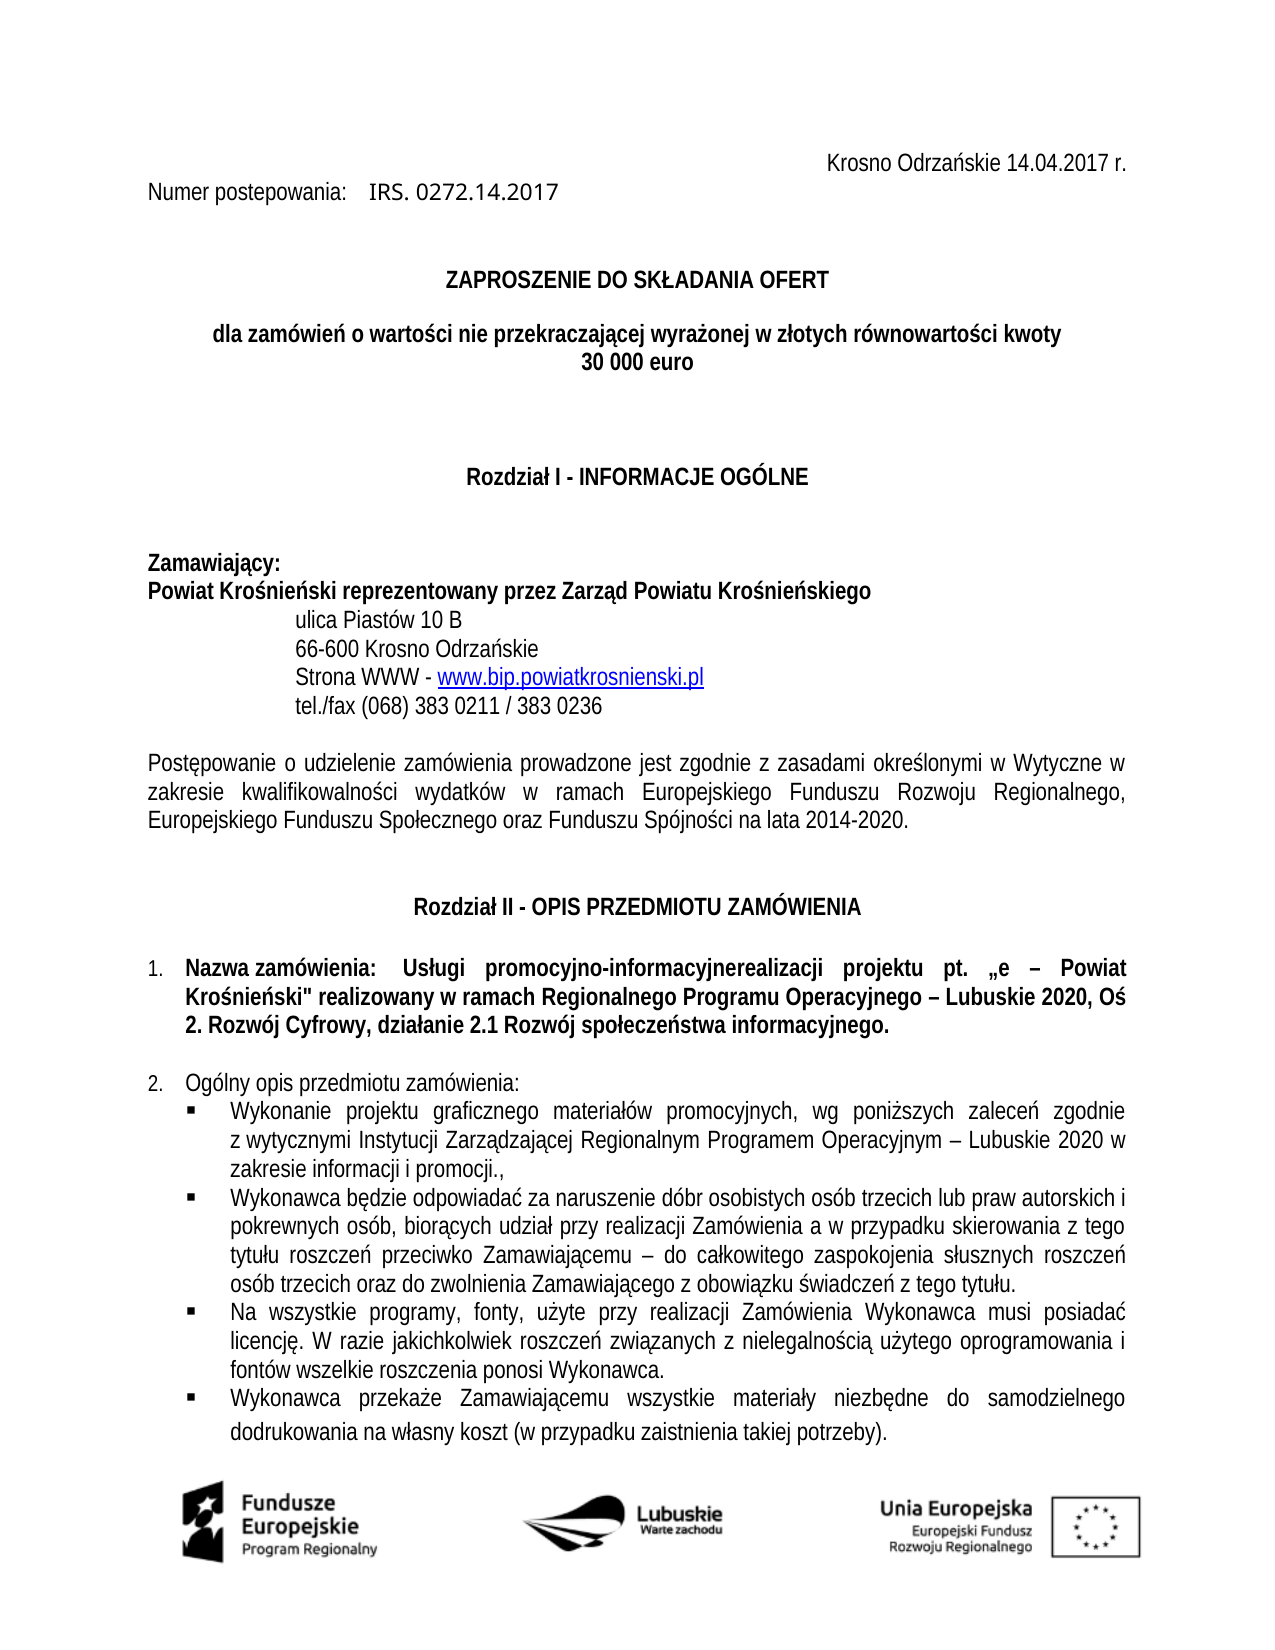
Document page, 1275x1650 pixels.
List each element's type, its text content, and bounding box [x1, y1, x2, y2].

text Rozdział II - OPIS PRZEDMIOTU ZAMÓWIENIA [148, 891, 1127, 920]
text dla zamówień o wartości nie przekraczającej wyrażonej w złotych równowartości kwoty [148, 318, 1127, 347]
text Postępowanie o udzielenie zamówienia prowadzone jest zgodnie z zasadami określonymi w Wytyczne w zakresie kwalifikowalności wydatków w ramach Europejskiego Funduszu Rozwoju Regionalnego, Europejskiego Funduszu Społecznego oraz Funduszu Spójności na lata 2014-2020. [148, 748, 1127, 834]
text Rozdział I - INFORMACJE OGÓLNE [148, 462, 1127, 490]
text ulica Piastów 10 B [295, 605, 1127, 634]
text tel./fax (068) 383 0211 / 383 0236 [295, 691, 1127, 719]
list Wykonawca przekaże Zamawiającemu wszystkie materiały niezbędne do samodzielnego dodrukowania na własny koszt (w przypadku zaistnienia takiej potrzeby). [185, 1383, 1127, 1445]
text ZAPROSZENIE DO SKŁADANIA OFERT [148, 265, 1127, 293]
list Wykonanie projektu graficznego materiałów promocyjnych, wg poniższych zaleceń zgodnie z wytycznymi Instytucji Zarządzającej Regionalnym Programem Operacyjnym – Lubuskie 2020 w zakresie informacji i promocji., [185, 1096, 1127, 1182]
text Krosno Odrzańskie 14.04.2017 r. [148, 148, 1127, 176]
text Numer postepowania: IRS. 0272.14.2017 [148, 176, 1127, 236]
list Wykonawca będzie odpowiadać za naruszenie dóbr osobistych osób trzecich lub praw autorskich i pokrewnych osób, biorących udział przy realizacji Zamówienia a w przypadku skierowania z tego tytułu roszczeń przeciwko Zamawiającemu – do całkowitego zaspokojenia słusznych roszczeń osób trzecich oraz do zwolnienia Zamawiającego z obowiązku świadczeń z tego tytułu. [185, 1182, 1127, 1297]
text 66-600 Krosno Odrzańskie [295, 634, 1127, 662]
text Powiat Krośnieński reprezentowany przez Zarząd Powiatu Krośnieńskiego [148, 576, 1127, 605]
list Ogólny opis przedmiotu zamówienia: [148, 1068, 1127, 1096]
text Zamawiający: [148, 548, 1127, 576]
list Na wszystkie programy, fonty, użyte przy realizacji Zamówienia Wykonawca musi posiadać licencję. W razie jakichkolwiek roszczeń związanych z nielegalnością użytego oprogramowania i fontów wszelkie roszczenia ponosi Wykonawca. [185, 1297, 1127, 1383]
text Strona WWW - www.bip.powiatkrosnienski.pl [295, 662, 1127, 691]
list Nazwa zamówienia: Usługi promocyjno-informacyjne dotyczące realizacji projektu pt. „e – Powiat Krośnieński" realizowany w ramach Regionalnego Programu Operacyjnego – Lubuskie 2020, Oś 2. Rozwój Cyfrowy, działanie 2.1 Rozwój społeczeństwa informacyjnego. [148, 953, 1127, 1039]
text 30 000 euro [148, 347, 1127, 376]
picture [147, 1470, 1151, 1577]
